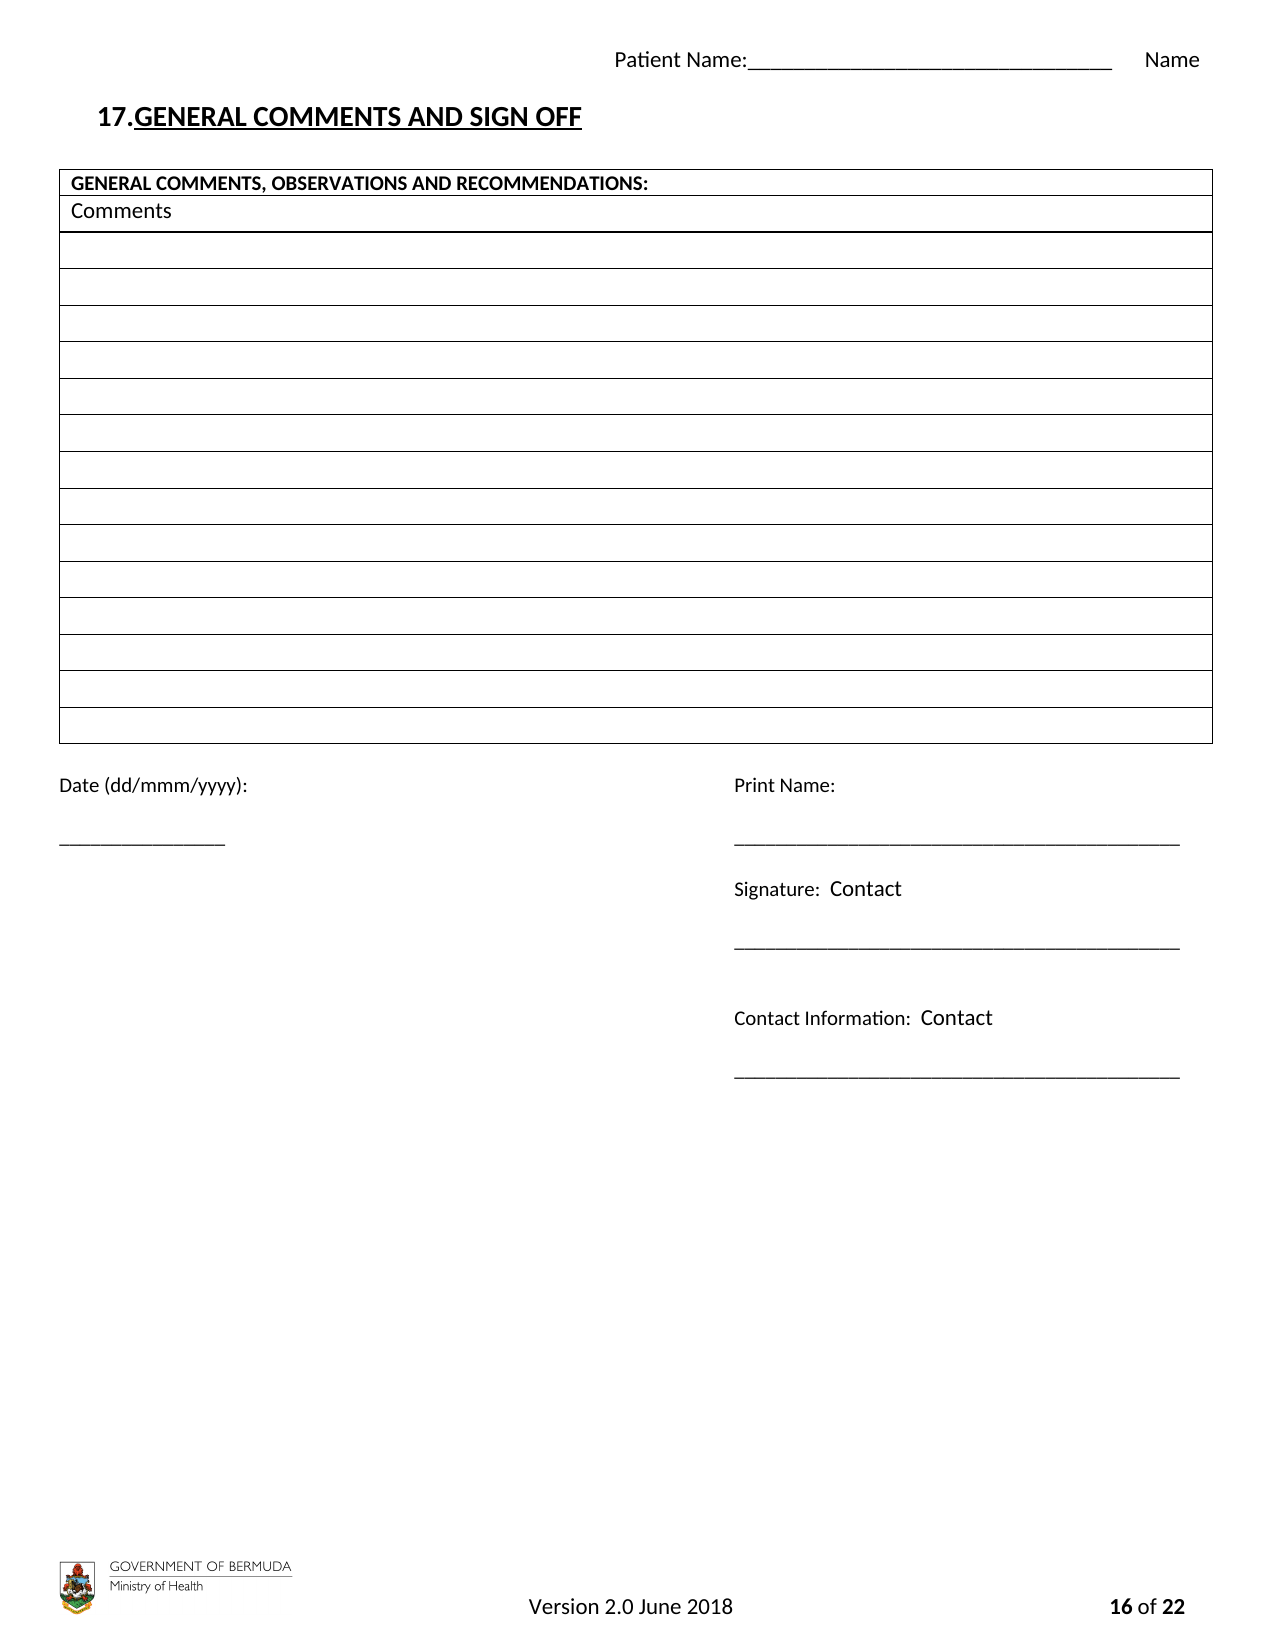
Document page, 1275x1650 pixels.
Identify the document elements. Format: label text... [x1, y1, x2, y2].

text ___________________________________________ [59, 1056, 1200, 1082]
table_cell [60, 562, 1212, 597]
table_cell [60, 379, 1212, 414]
table_cell [60, 635, 1212, 670]
table_cell [60, 233, 1212, 268]
table_cell [60, 489, 1212, 524]
table_cell [60, 708, 1212, 743]
table_cell [60, 306, 1212, 341]
table_cell [60, 415, 1212, 451]
text ________________ ___________________________________________ [59, 823, 1200, 849]
table_cell [60, 342, 1212, 378]
subtitle General Comments and Sign off [97, 98, 1200, 133]
text Contact Information: [734, 1003, 1200, 1031]
table_cell [60, 525, 1212, 561]
table_cell [60, 598, 1212, 634]
table_header GENERAL COMMENTS, OBSERVATIONS AND RECOMMENDATIONS: [60, 170, 1212, 195]
text Date (dd/mmm/yyyy): Print Name: [59, 770, 1200, 798]
text ___________________________________________ [59, 927, 1200, 953]
text Signature: [59, 874, 1200, 902]
table_cell [60, 196, 1212, 231]
table_cell [60, 671, 1212, 707]
table_cell [60, 452, 1212, 487]
picture [59, 1561, 293, 1615]
table_cell [60, 269, 1212, 304]
